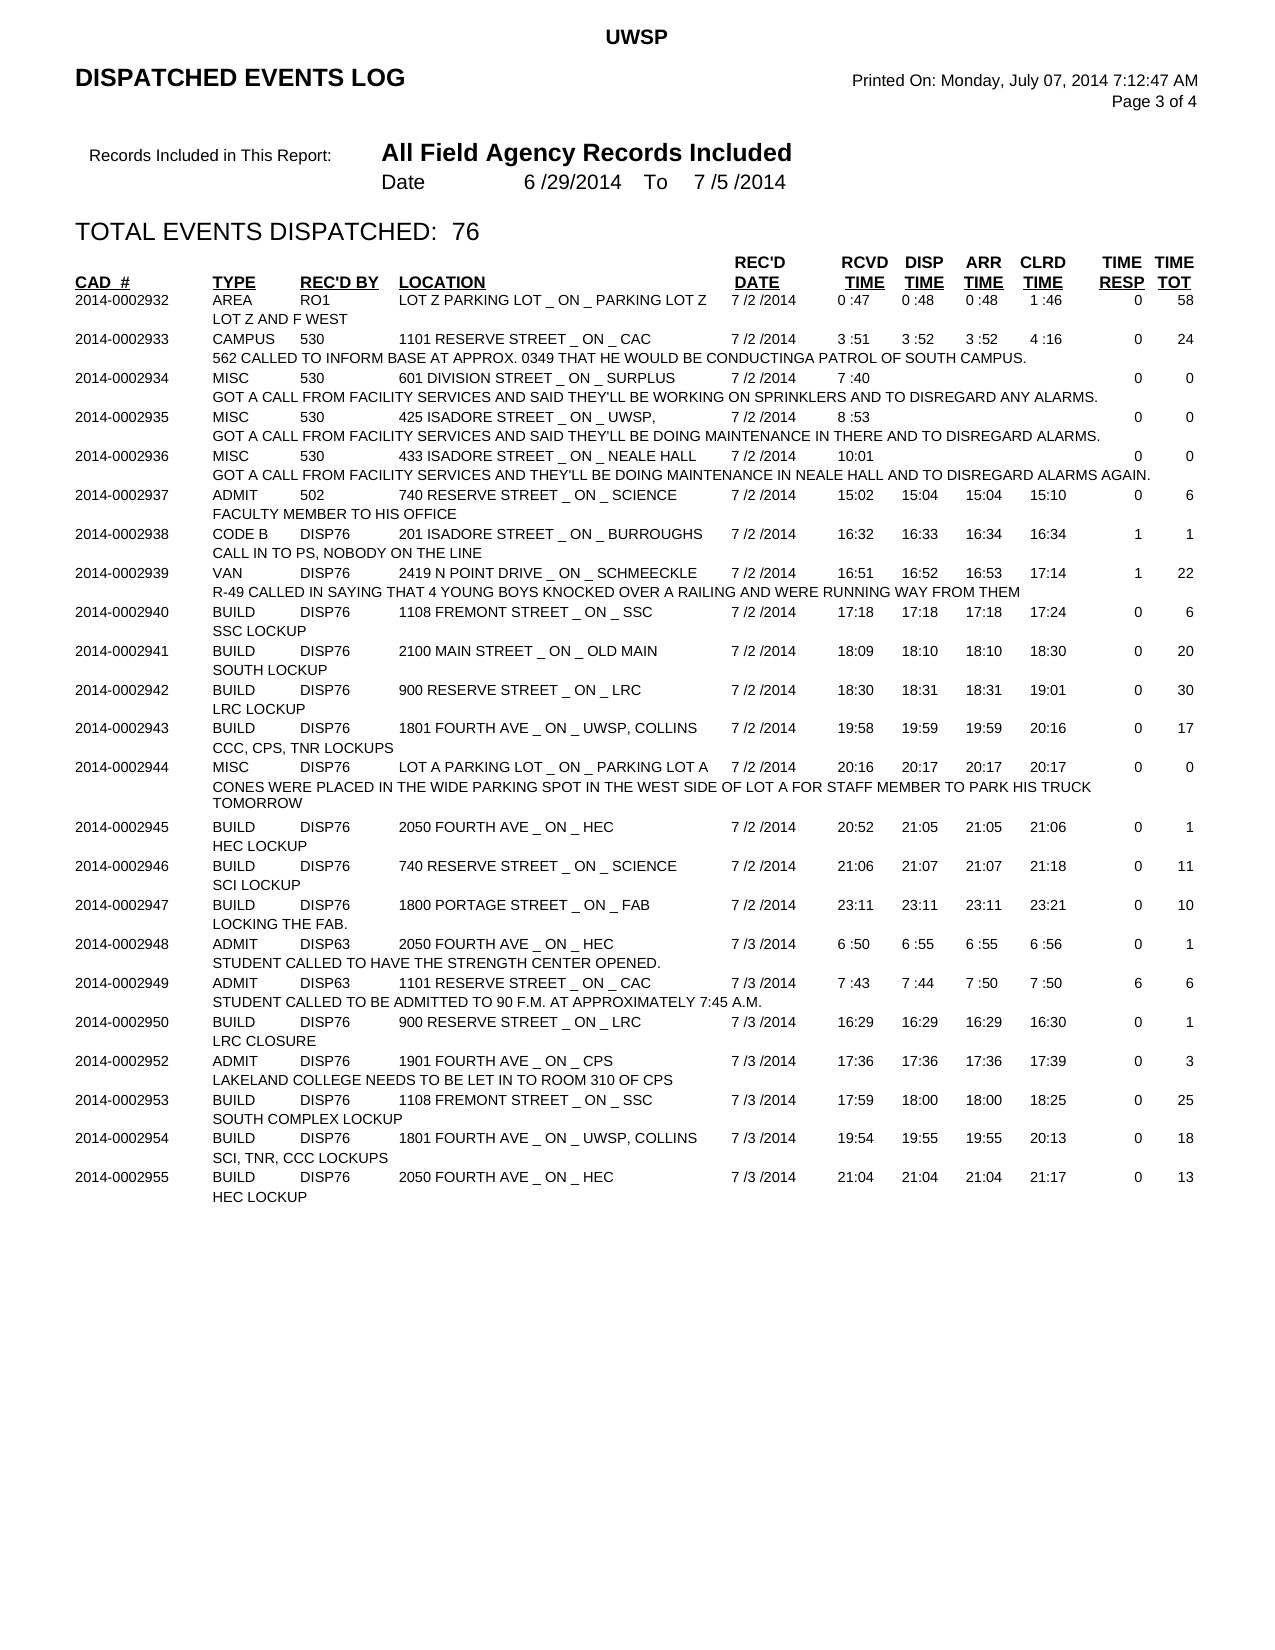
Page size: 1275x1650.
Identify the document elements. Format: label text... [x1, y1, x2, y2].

text Page 3 of 4 [75, 91, 1200, 111]
text 2014-0002940 BUILD DISP76 1108 FREMONT STREET _ ON _ SSC 7 /2 /2014 17:18 17:18 17:18 17:24 0 6 [75, 603, 1200, 620]
text 2014-0002948 ADMIT DISP63 2050 FOURTH AVE _ ON _ HEC 7 /3 /2014 6 :50 6 :55 6 :55 6 :56 0 1 [75, 935, 1200, 952]
text 2014-0002941 BUILD DISP76 2100 MAIN STREET _ ON _ OLD MAIN 7 /2 /2014 18:09 18:10 18:10 18:30 0 20 [75, 642, 1200, 659]
text 2014-0002945 BUILD DISP76 2050 FOURTH AVE _ ON _ HEC 7 /2 /2014 20:52 21:05 21:05 21:06 0 1 [75, 818, 1200, 835]
text 2014-0002953 BUILD DISP76 1108 FREMONT STREET _ ON _ SSC 7 /3 /2014 17:59 18:00 18:00 18:25 0 25 [75, 1091, 1200, 1108]
text TOTAL EVENTS DISPATCHED: 76 [75, 217, 1200, 246]
text GOT A CALL FROM FACILITY SERVICES AND THEY'LL BE DOING MAINTENANCE IN NEALE HALL AND TO DISREGARD ALARMS AGAIN. [75, 467, 1200, 483]
text CONES WERE PLACED IN THE WIDE PARKING SPOT IN THE WEST SIDE OF LOT A FOR STAFF MEMBER TO PARK HIS TRUCK [75, 778, 1200, 795]
text HEC LOCKUP [75, 838, 1200, 854]
text SOUTH COMPLEX LOCKUP [75, 1110, 1200, 1127]
text SSC LOCKUP [75, 622, 1200, 639]
text HEC LOCKUP [75, 1188, 1200, 1205]
text 2014-0002952 ADMIT DISP76 1901 FOURTH AVE _ ON _ CPS 7 /3 /2014 17:36 17:36 17:36 17:39 0 3 [75, 1052, 1200, 1069]
text 2014-0002955 BUILD DISP76 2050 FOURTH AVE _ ON _ HEC 7 /3 /2014 21:04 21:04 21:04 21:17 0 13 [75, 1169, 1200, 1186]
text TOMORROW [75, 795, 1200, 812]
text SCI, TNR, CCC LOCKUPS [75, 1149, 1200, 1166]
text R-49 CALLED IN SAYING THAT 4 YOUNG BOYS KNOCKED OVER A RAILING AND WERE RUNNING WAY FROM THEM [75, 583, 1200, 600]
text GOT A CALL FROM FACILITY SERVICES AND SAID THEY'LL BE WORKING ON SPRINKLERS AND TO DISREGARD ANY ALARMS. [75, 389, 1200, 405]
text 2014-0002942 BUILD DISP76 900 RESERVE STREET _ ON _ LRC 7 /2 /2014 18:30 18:31 18:31 19:01 0 30 [75, 681, 1200, 698]
text 2014-0002944 MISC DISP76 LOT A PARKING LOT _ ON _ PARKING LOT A 7 /2 /2014 20:16 20:17 20:17 20:17 0 0 [75, 759, 1200, 776]
text 2014-0002943 BUILD DISP76 1801 FOURTH AVE _ ON _ UWSP, COLLINS 7 /2 /2014 19:58 19:59 19:59 20:16 0 17 [75, 720, 1200, 737]
text SOUTH LOCKUP [75, 661, 1200, 678]
text REC'D RCVD DISP ARR CLRD TIME TIME [75, 253, 1200, 272]
text LRC CLOSURE [75, 1032, 1200, 1049]
text CCC, CPS, TNR LOCKUPS [75, 739, 1200, 756]
text 2014-0002947 BUILD DISP76 1800 PORTAGE STREET _ ON _ FAB 7 /2 /2014 23:11 23:11 23:11 23:21 0 10 [75, 896, 1200, 913]
text 2014-0002933 CAMPUS 530 1101 RESERVE STREET _ ON _ CAC 7 /2 /2014 3 :51 3 :52 3 :52 4 :16 0 24 [75, 331, 1200, 347]
text 2014-0002935 MISC 530 425 ISADORE STREET _ ON _ UWSP, 7 /2 /2014 8 :53 0 0 [75, 408, 1200, 425]
text LAKELAND COLLEGE NEEDS TO BE LET IN TO ROOM 310 OF CPS [75, 1071, 1200, 1088]
text 2014-0002939 VAN DISP76 2419 N POINT DRIVE _ ON _ SCHMEECKLE 7 /2 /2014 16:51 16:52 16:53 17:14 1 22 [75, 564, 1200, 581]
text DISPATCHED EVENTS LOG Printed On: Monday, July 07, 2014 7:12:47 AM [75, 63, 1200, 91]
text LOT Z AND F WEST [75, 311, 1200, 327]
text Records Included in This Report: All Field Agency Records Included [75, 138, 1200, 167]
text 2014-0002949 ADMIT DISP63 1101 RESERVE STREET _ ON _ CAC 7 /3 /2014 7 :43 7 :44 7 :50 7 :50 6 6 [75, 974, 1200, 991]
text SCI LOCKUP [75, 877, 1200, 893]
text FACULTY MEMBER TO HIS OFFICE [75, 506, 1200, 522]
text LOCKING THE FAB. [75, 916, 1200, 932]
text 2014-0002954 BUILD DISP76 1801 FOURTH AVE _ ON _ UWSP, COLLINS 7 /3 /2014 19:54 19:55 19:55 20:13 0 18 [75, 1130, 1200, 1147]
text CALL IN TO PS, NOBODY ON THE LINE [75, 544, 1200, 561]
text 2014-0002932 AREA RO1 LOT Z PARKING LOT _ ON _ PARKING LOT Z 7 /2 /2014 0 :47 0 :48 0 :48 1 :46 0 58 [75, 292, 1200, 308]
text STUDENT CALLED TO BE ADMITTED TO 90 F.M. AT APPROXIMATELY 7:45 A.M. [75, 993, 1200, 1010]
text CAD # TYPE REC'D BY LOCATION DATE TIME TIME TIME TIME RESP TOT [75, 272, 1200, 292]
text 2014-0002934 MISC 530 601 DIVISION STREET _ ON _ SURPLUS 7 /2 /2014 7 :40 0 0 [75, 369, 1200, 386]
text 2014-0002936 MISC 530 433 ISADORE STREET _ ON _ NEALE HALL 7 /2 /2014 10:01 0 0 [75, 447, 1200, 464]
text 2014-0002938 CODE B DISP76 201 ISADORE STREET _ ON _ BURROUGHS 7 /2 /2014 16:32 16:33 16:34 16:34 1 1 [75, 525, 1200, 542]
text Date 6 /29/2014 To 7 /5 /2014 [75, 170, 1200, 194]
text 2014-0002950 BUILD DISP76 900 RESERVE STREET _ ON _ LRC 7 /3 /2014 16:29 16:29 16:29 16:30 0 1 [75, 1013, 1200, 1030]
text STUDENT CALLED TO HAVE THE STRENGTH CENTER OPENED. [75, 954, 1200, 971]
text 2014-0002946 BUILD DISP76 740 RESERVE STREET _ ON _ SCIENCE 7 /2 /2014 21:06 21:07 21:07 21:18 0 11 [75, 857, 1200, 874]
text LRC LOCKUP [75, 700, 1200, 717]
text 562 CALLED TO INFORM BASE AT APPROX. 0349 THAT HE WOULD BE CONDUCTINGA PATROL OF SOUTH CAMPUS. [75, 350, 1200, 366]
text GOT A CALL FROM FACILITY SERVICES AND SAID THEY'LL BE DOING MAINTENANCE IN THERE AND TO DISREGARD ALARMS. [75, 428, 1200, 444]
text 2014-0002937 ADMIT 502 740 RESERVE STREET _ ON _ SCIENCE 7 /2 /2014 15:02 15:04 15:04 15:10 0 6 [75, 486, 1200, 503]
text UWSP [75, 25, 1200, 49]
